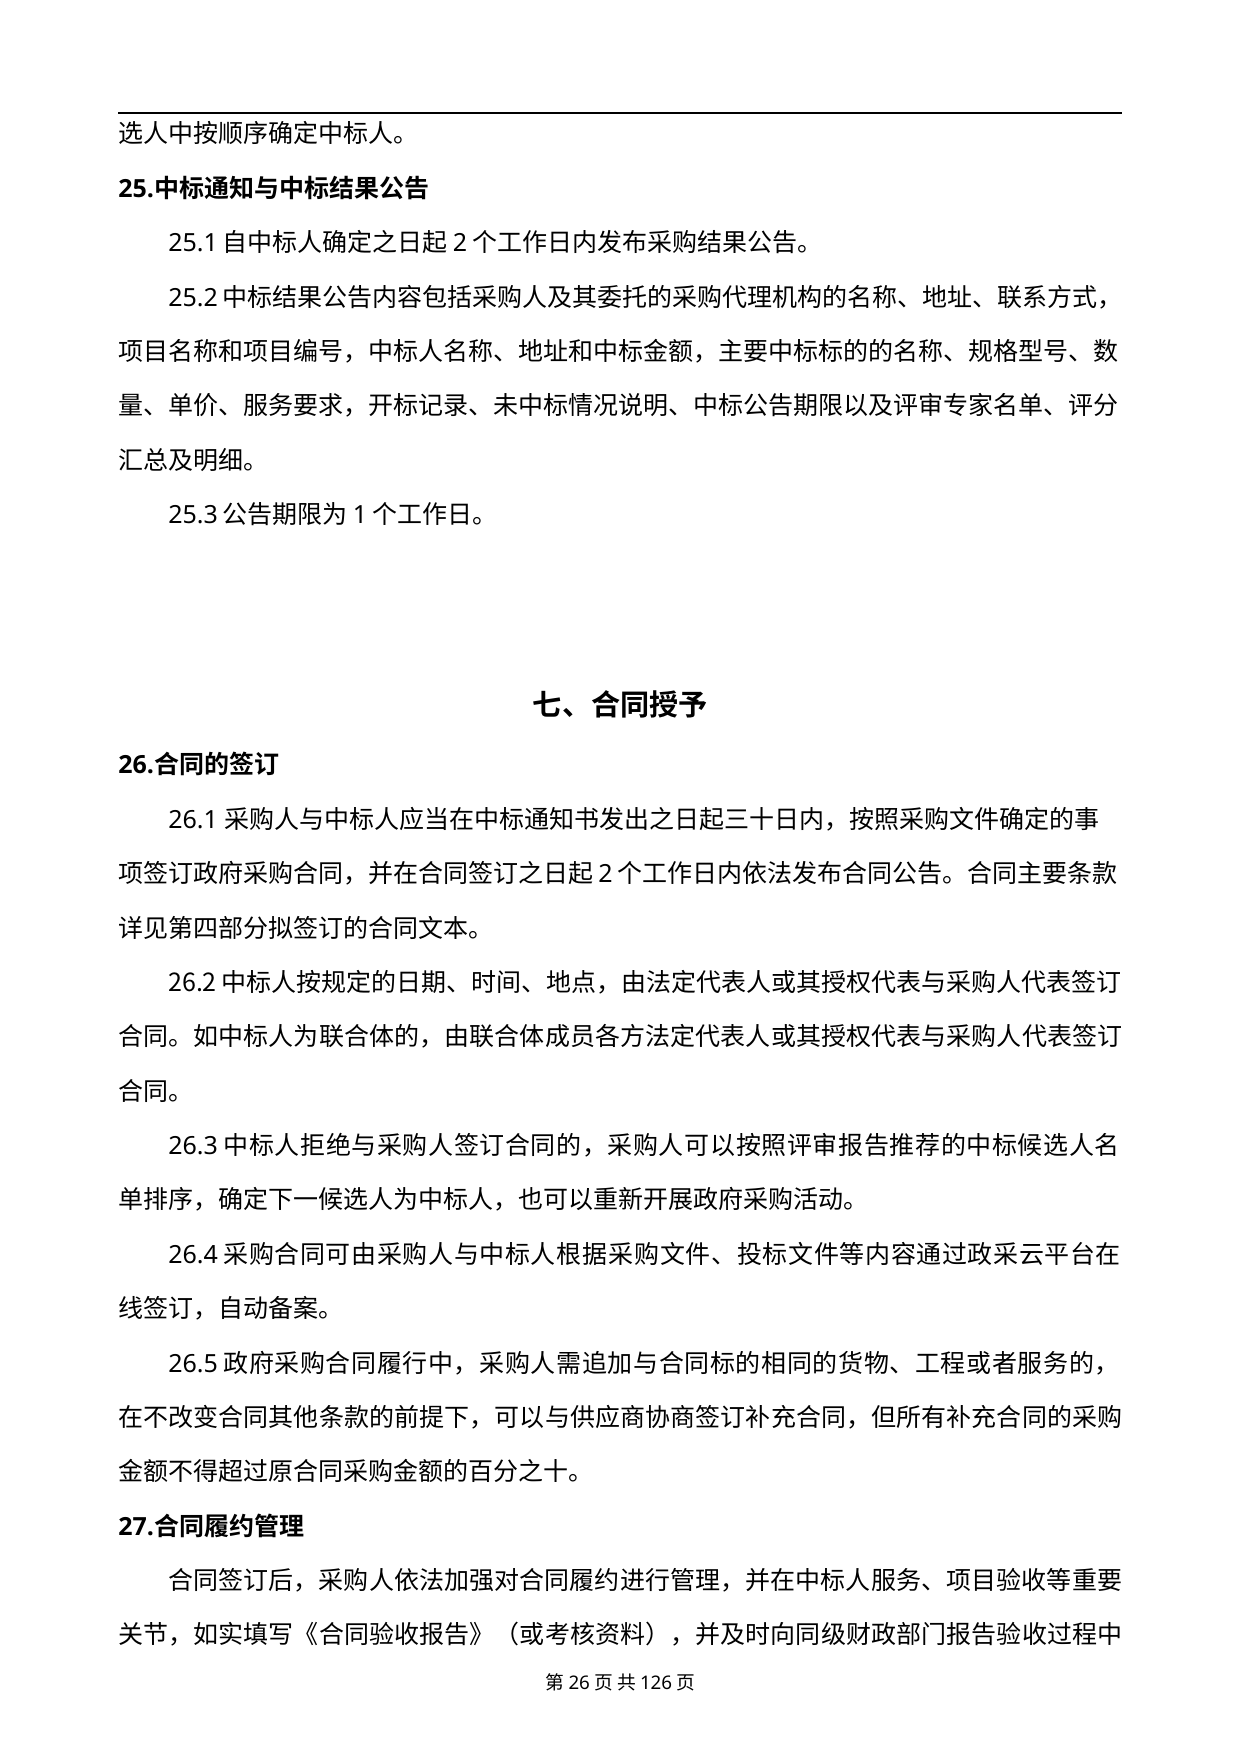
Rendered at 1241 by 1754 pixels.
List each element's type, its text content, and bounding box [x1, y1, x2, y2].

text 26.2中标人按规定的日期、时间、地点，由法定代表人或其授权代表与采购人代表签订合同。如中标人为联合体的，由联合体成员各方法定代表人或其授权代表与采购人代表签订合同。 [118, 962, 1122, 1107]
text 26.5政府采购合同履行中，采购人需追加与合同标的相同的货物、工程或者服务的，在不改变合同其他条款的前提下，可以与供应商协商签订补充合同，但所有补充合同的采购金额不得超过原合同采购金额的百分之十。 [118, 1343, 1122, 1488]
text 26.合同的签订 [118, 745, 1122, 781]
text 25.1自中标人确定之日起2个工作日内发布采购结果公告。 [118, 223, 1122, 259]
text 25.2中标结果公告内容包括采购人及其委托的采购代理机构的名称、地址、联系方式，项目名称和项目编号，中标人名称、地址和中标金额，主要中标标的的名称、规格型号、数量、单价、服务要求，开标记录、未中标情况说明、中标公告期限以及评审专家名单、评分汇总及明细。 [118, 277, 1122, 476]
text 26.1 采购人与中标人应当在中标通知书发出之日起三十日内，按照采购文件确定的事项签订政府采购合同，并在合同签订之日起2个工作日内依法发布合同公告。合同主要条款详见第四部分拟签订的合同文本。 [118, 799, 1122, 944]
text 25.3公告期限为1个工作日。 [118, 494, 1122, 531]
text 26.3中标人拒绝与采购人签订合同的，采购人可以按照评审报告推荐的中标候选人名单排序，确定下一候选人为中标人，也可以重新开展政府采购活动。 [118, 1126, 1122, 1216]
text 七、合同授予 [118, 682, 1122, 724]
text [118, 114, 1122, 150]
text 26.4采购合同可由采购人与中标人根据采购文件、投标文件等内容通过政采云平台在线签订，自动备案。 [118, 1234, 1122, 1325]
text 25.中标通知与中标结果公告 [118, 168, 1122, 204]
text 27.合同履约管理 [118, 1506, 1122, 1542]
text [118, 1561, 1122, 1651]
